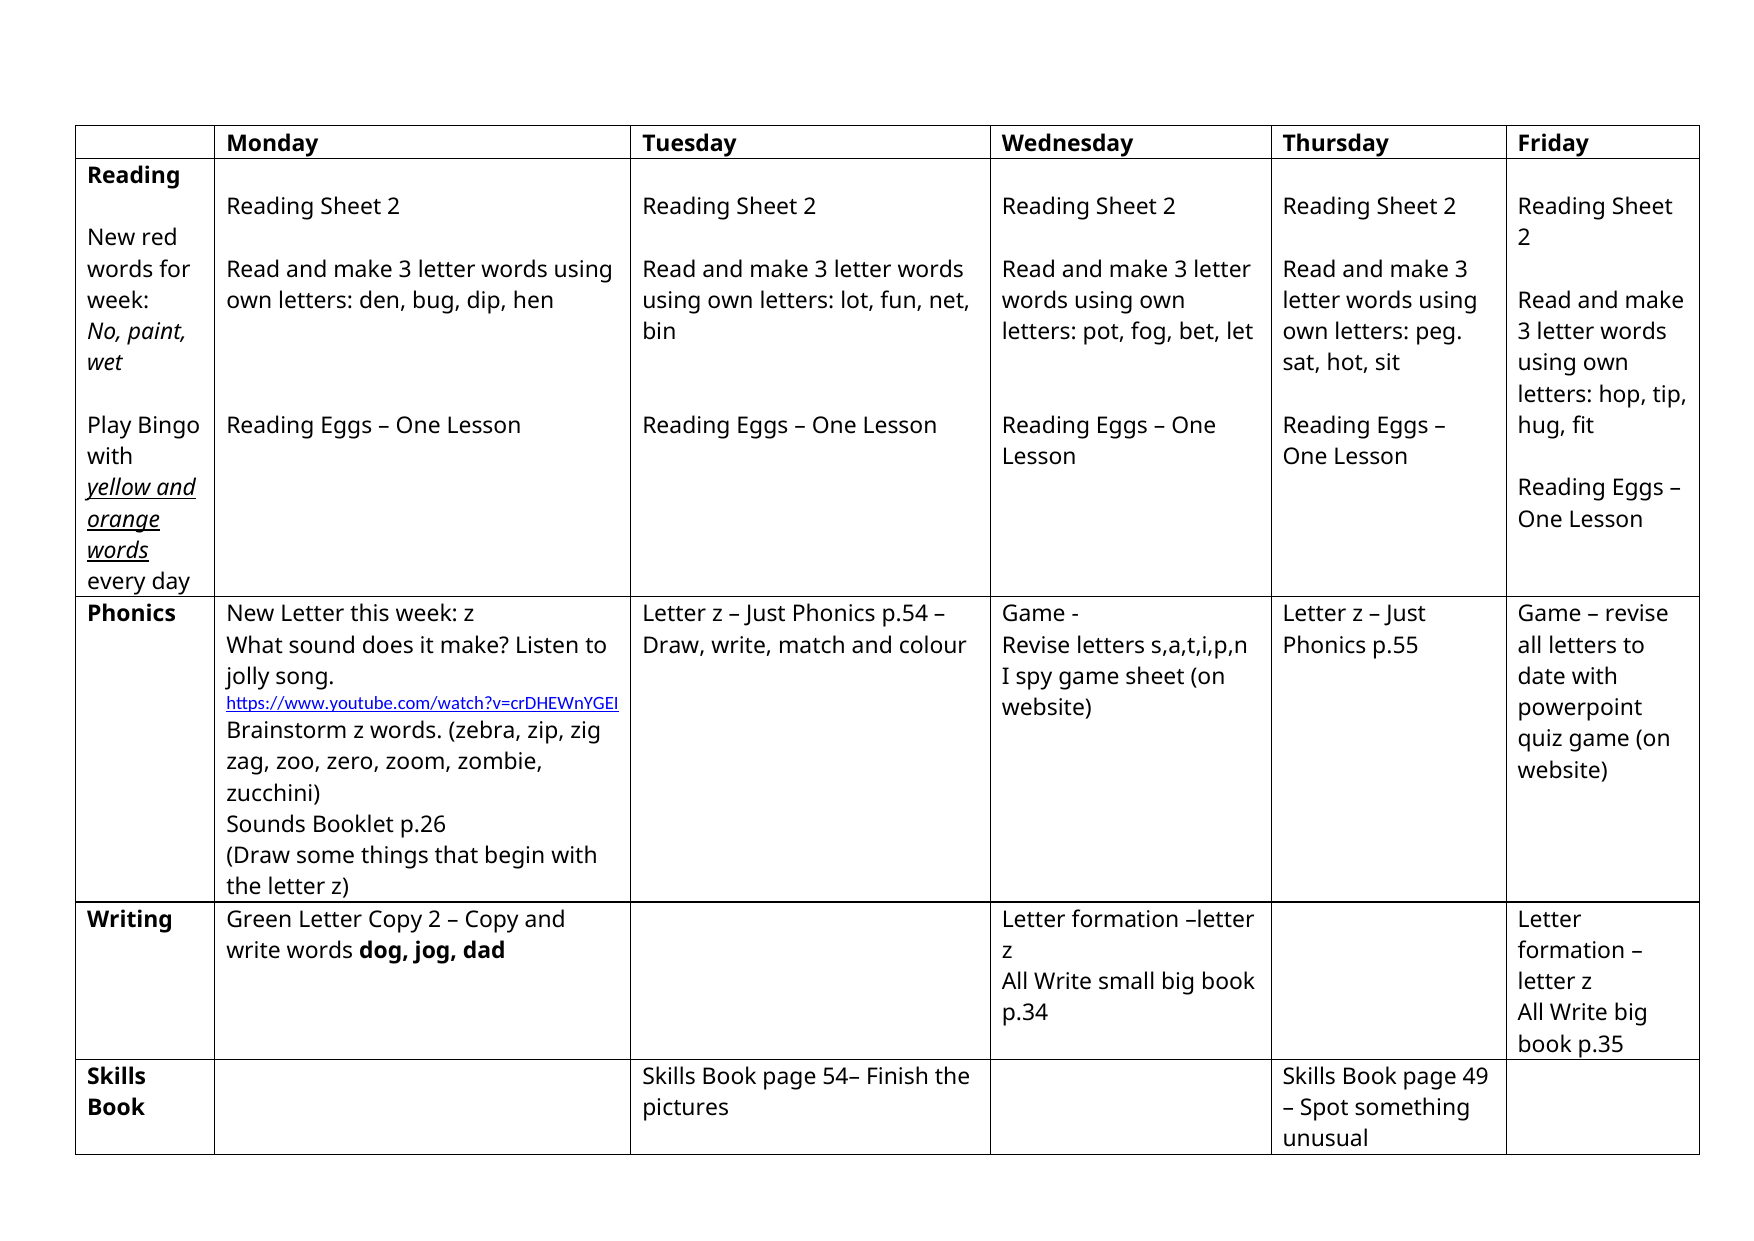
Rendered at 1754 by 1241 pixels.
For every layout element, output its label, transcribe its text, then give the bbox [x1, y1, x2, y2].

table_header Friday [1507, 126, 1699, 158]
table_cell Skills Book [76, 1060, 214, 1153]
table_cell Game – revise all letters to date with powerpoint quiz game (on website) [1507, 597, 1699, 901]
table_cell Letter formation –letter z All Write small big book p.34 [991, 903, 1271, 1059]
table_cell Reading Sheet 2 Read and make 3 letter words using own letters: pot, fog, bet, let Reading Eggs – One Lesson [991, 159, 1271, 596]
table_cell Writing [76, 903, 214, 1059]
table_cell Game - Revise letters s,a,t,i,p,n I spy game sheet (on website) [991, 597, 1271, 901]
table_header Tuesday [631, 126, 990, 158]
table_header Thursday [1272, 126, 1506, 158]
table_header Wednesday [991, 126, 1271, 158]
table_cell Reading Sheet 2 Read and make 3 letter words using own letters: lot, fun, net, bin Reading Eggs – One Lesson [631, 159, 990, 596]
table_cell [1507, 1060, 1699, 1153]
table_cell [991, 1060, 1271, 1153]
table_cell [631, 903, 990, 1059]
table_cell Letter formation –letter z All Write big book p.35 [1507, 903, 1699, 1059]
table_cell Phonics [76, 597, 214, 901]
table_header [76, 126, 214, 158]
table_cell [215, 1060, 630, 1153]
table_cell New Letter this week: z What sound does it make? Listen to jolly song. https://www.youtube.com/watch?v=crDHEWnYGEI Brainstorm z words. (zebra, zip, zig zag, zoo, zero, zoom, zombie, zucchini) Sounds Booklet p.26 (Draw some things that begin with the letter z) [215, 597, 630, 901]
table_cell Green Letter Copy 2 – Copy and write words dog, jog, dad [215, 903, 630, 1059]
table_cell Letter z – Just Phonics p.55 [1272, 597, 1506, 901]
table_header Monday [215, 126, 630, 158]
table_cell Reading New red words for week: No, paint, wet Play Bingo with yellow and orange words every day [76, 159, 214, 596]
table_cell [631, 1060, 990, 1153]
table_cell Reading Sheet 2 Read and make 3 letter words using own letters: hop, tip, hug, fit Reading Eggs – One Lesson [1507, 159, 1699, 596]
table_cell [1272, 1060, 1506, 1153]
table_cell Letter z – Just Phonics p.54 – Draw, write, match and colour [631, 597, 990, 901]
table_cell Reading Sheet 2 Read and make 3 letter words using own letters: peg. sat, hot, sit Reading Eggs – One Lesson [1272, 159, 1506, 596]
table_cell [1272, 903, 1506, 1059]
table_cell Reading Sheet 2 Read and make 3 letter words using own letters: den, bug, dip, hen Reading Eggs – One Lesson [215, 159, 630, 596]
